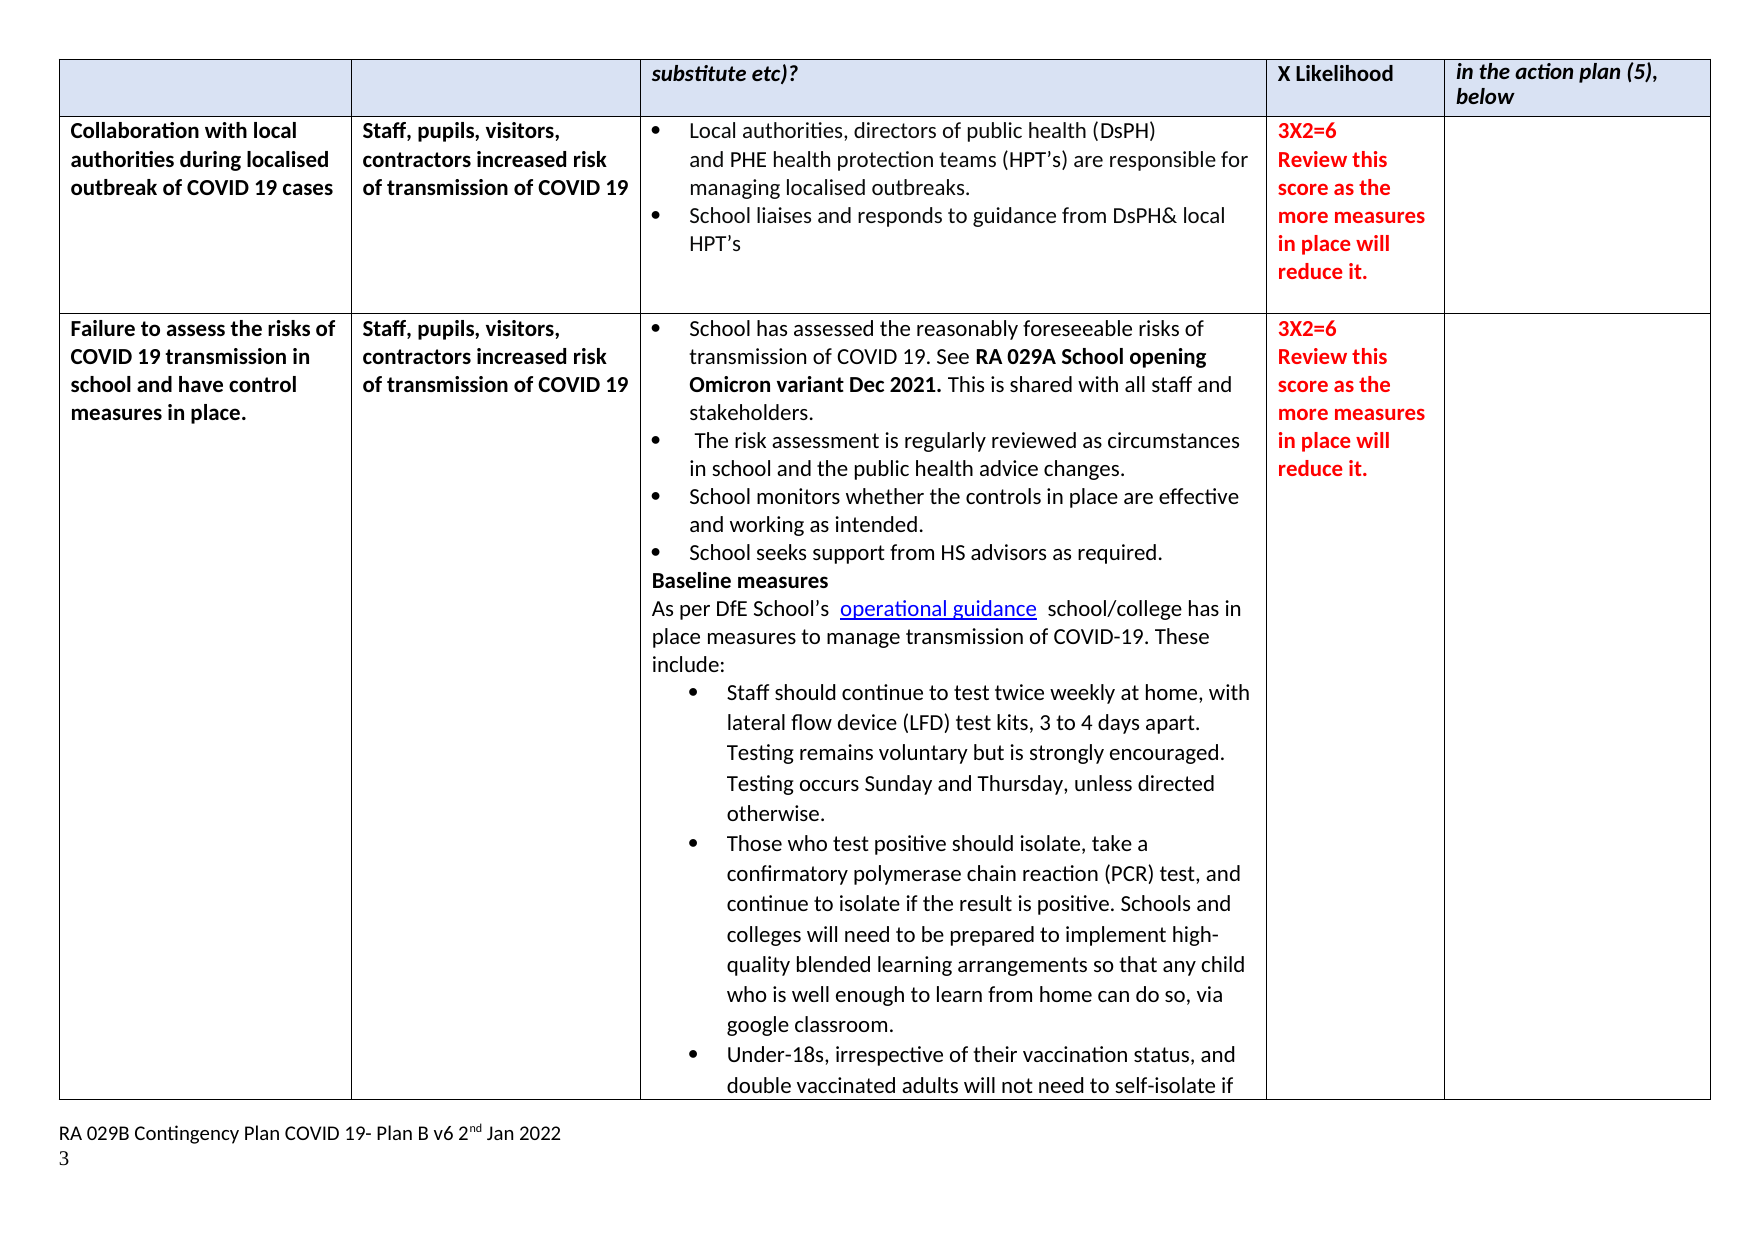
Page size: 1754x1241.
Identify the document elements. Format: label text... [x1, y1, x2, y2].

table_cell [60, 314, 351, 1099]
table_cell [60, 60, 351, 116]
table_cell [1445, 117, 1710, 313]
table_cell [1445, 314, 1710, 1099]
table_cell Staff, pupils, visitors, contractors increased risk of transmission of COVID 19 [352, 117, 640, 313]
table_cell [352, 314, 640, 1099]
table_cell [641, 314, 1266, 1099]
table_cell Local authorities, directors of public health (DsPH) and PHE health protection teams (HPT’s) are responsible for managing localised outbreaks. School liaises and responds to guidance from DsPH& local HPT’s [641, 117, 1266, 313]
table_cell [1445, 60, 1710, 116]
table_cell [352, 60, 640, 116]
table_cell Collaboration with local authorities during localised outbreak of COVID 19 cases [60, 117, 351, 313]
table_cell 3X2=6 Review this score as the more measures in place will reduce it. [1267, 117, 1444, 313]
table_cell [1267, 60, 1444, 116]
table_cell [1267, 314, 1444, 1099]
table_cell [641, 60, 1266, 116]
